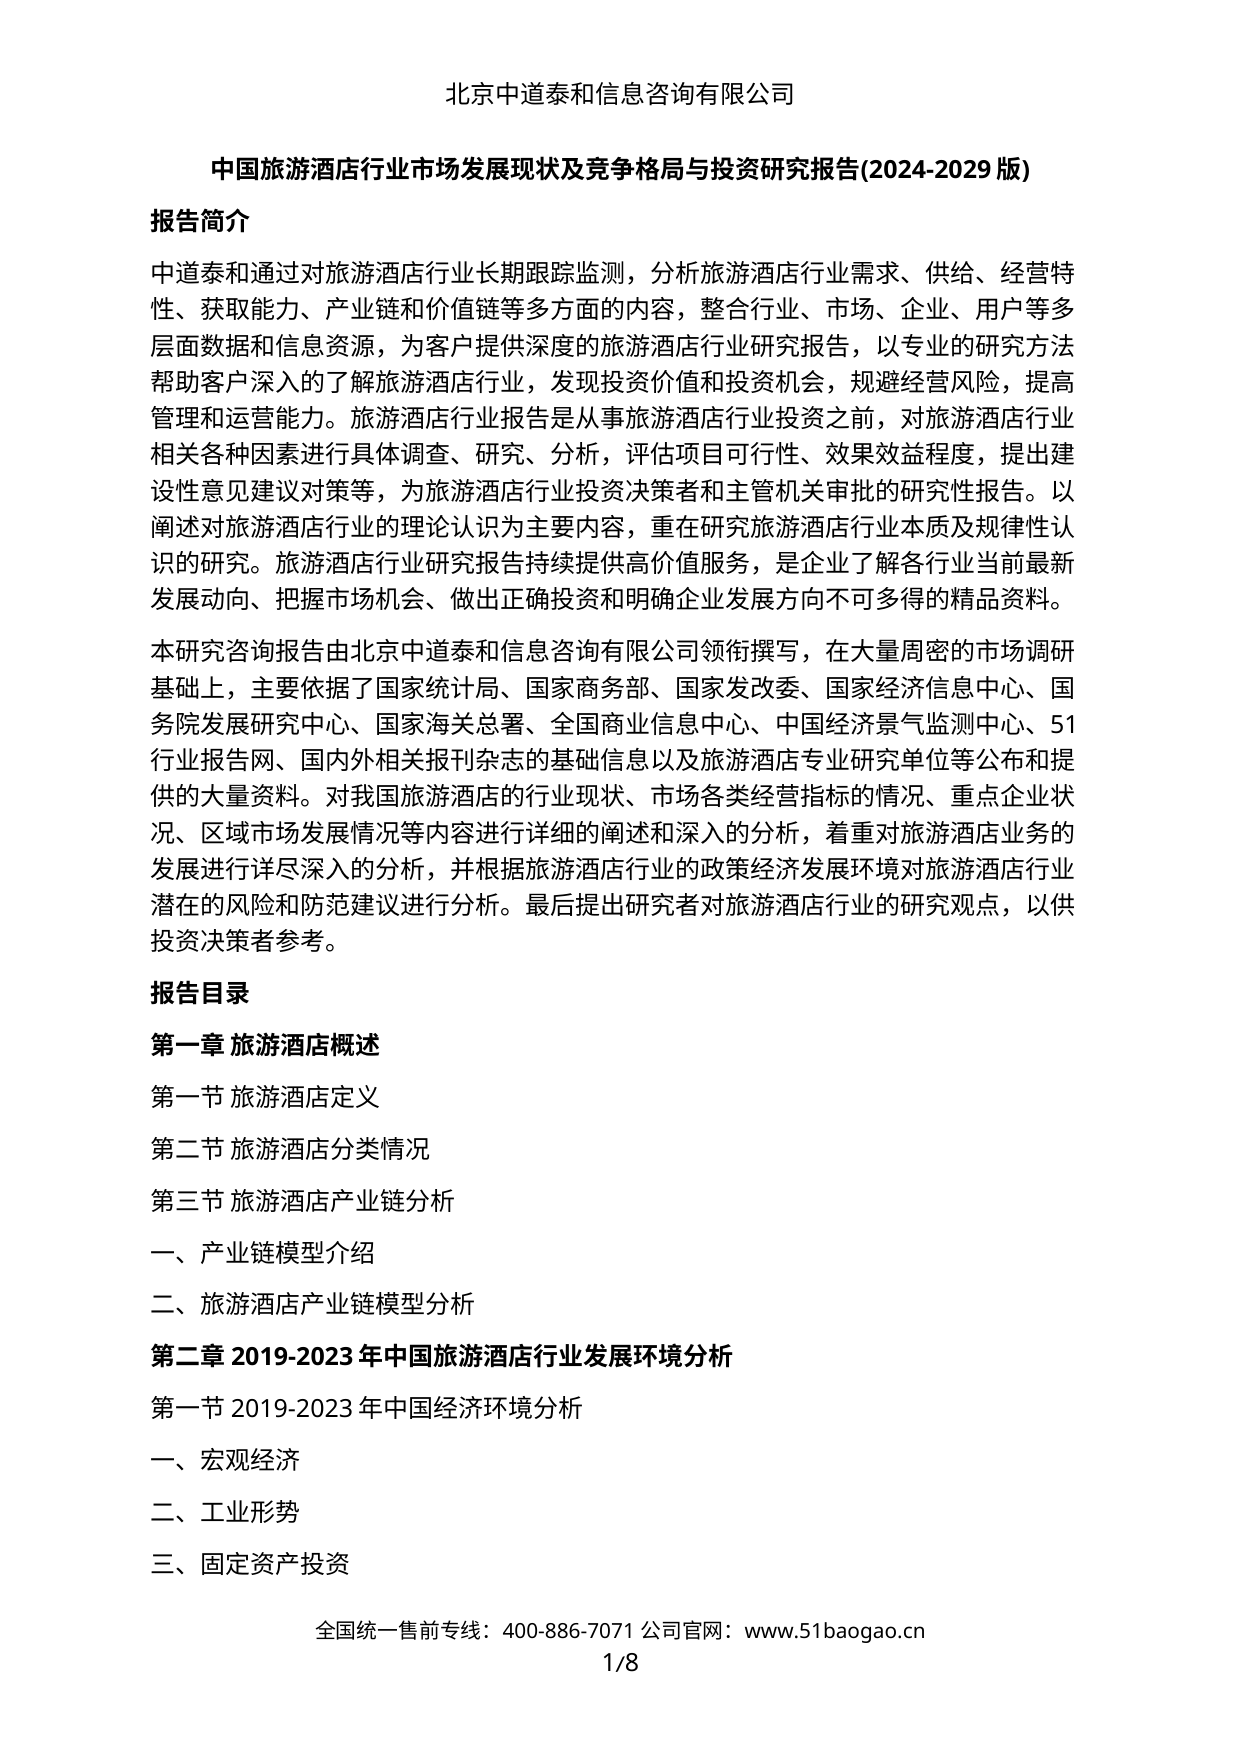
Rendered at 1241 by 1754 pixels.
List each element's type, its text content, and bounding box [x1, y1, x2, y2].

text 第二章 2019-2023年中国旅游酒店行业发展环境分析 [150, 1337, 1090, 1373]
text 本研究咨询报告由北京中道泰和信息咨询有限公司领衔撰写，在大量周密的市场调研基础上，主要依据了国家统计局、国家商务部、国家发改委、国家经济信息中心、国务院发展研究中心、国家海关总署、全国商业信息中心、中国经济景气监测中心、51行业报告网、国内外相关报刊杂志的基础信息以及旅游酒店专业研究单位等公布和提供的大量资料。对我国旅游酒店的行业现状、市场各类经营指标的情况、重点企业状况、区域市场发展情况等内容进行详细的阐述和深入的分析，着重对旅游酒店业务的发展进行详尽深入的分析，并根据旅游酒店行业的政策经济发展环境对旅游酒店行业潜在的风险和防范建议进行分析。最后提出研究者对旅游酒店行业的研究观点，以供投资决策者参考。 [150, 632, 1090, 958]
text 中道泰和通过对旅游酒店行业长期跟踪监测，分析旅游酒店行业需求、供给、经营特性、获取能力、产业链和价值链等多方面的内容，整合行业、市场、企业、用户等多层面数据和信息资源，为客户提供深度的旅游酒店行业研究报告，以专业的研究方法帮助客户深入的了解旅游酒店行业，发现投资价值和投资机会，规避经营风险，提高管理和运营能力。旅游酒店行业报告是从事旅游酒店行业投资之前，对旅游酒店行业相关各种因素进行具体调查、研究、分析，评估项目可行性、效果效益程度，提出建设性意见建议对策等，为旅游酒店行业投资决策者和主管机关审批的研究性报告。以阐述对旅游酒店行业的理论认识为主要内容，重在研究旅游酒店行业本质及规律性认识的研究。旅游酒店行业研究报告持续提供高价值服务，是企业了解各行业当前最新发展动向、把握市场机会、做出正确投资和明确企业发展方向不可多得的精品资料。 [150, 254, 1090, 616]
text 第一节 2019-2023年中国经济环境分析 [150, 1389, 1090, 1425]
text 报告目录 [150, 974, 1090, 1010]
text 报告简介 [150, 202, 1090, 238]
text 第一章 旅游酒店概述 [150, 1026, 1090, 1062]
text 第三节 旅游酒店产业链分析 [150, 1181, 1090, 1217]
text 三、固定资产投资 [150, 1544, 1090, 1581]
text 一、宏观经济 [150, 1441, 1090, 1477]
text 二、旅游酒店产业链模型分析 [150, 1285, 1090, 1321]
text 二、工业形势 [150, 1492, 1090, 1529]
text 中国旅游酒店行业市场发展现状及竞争格局与投资研究报告(2024-2029版) [150, 150, 1090, 186]
text 第二节 旅游酒店分类情况 [150, 1129, 1090, 1166]
text 第一节 旅游酒店定义 [150, 1077, 1090, 1114]
text 一、产业链模型介绍 [150, 1233, 1090, 1269]
